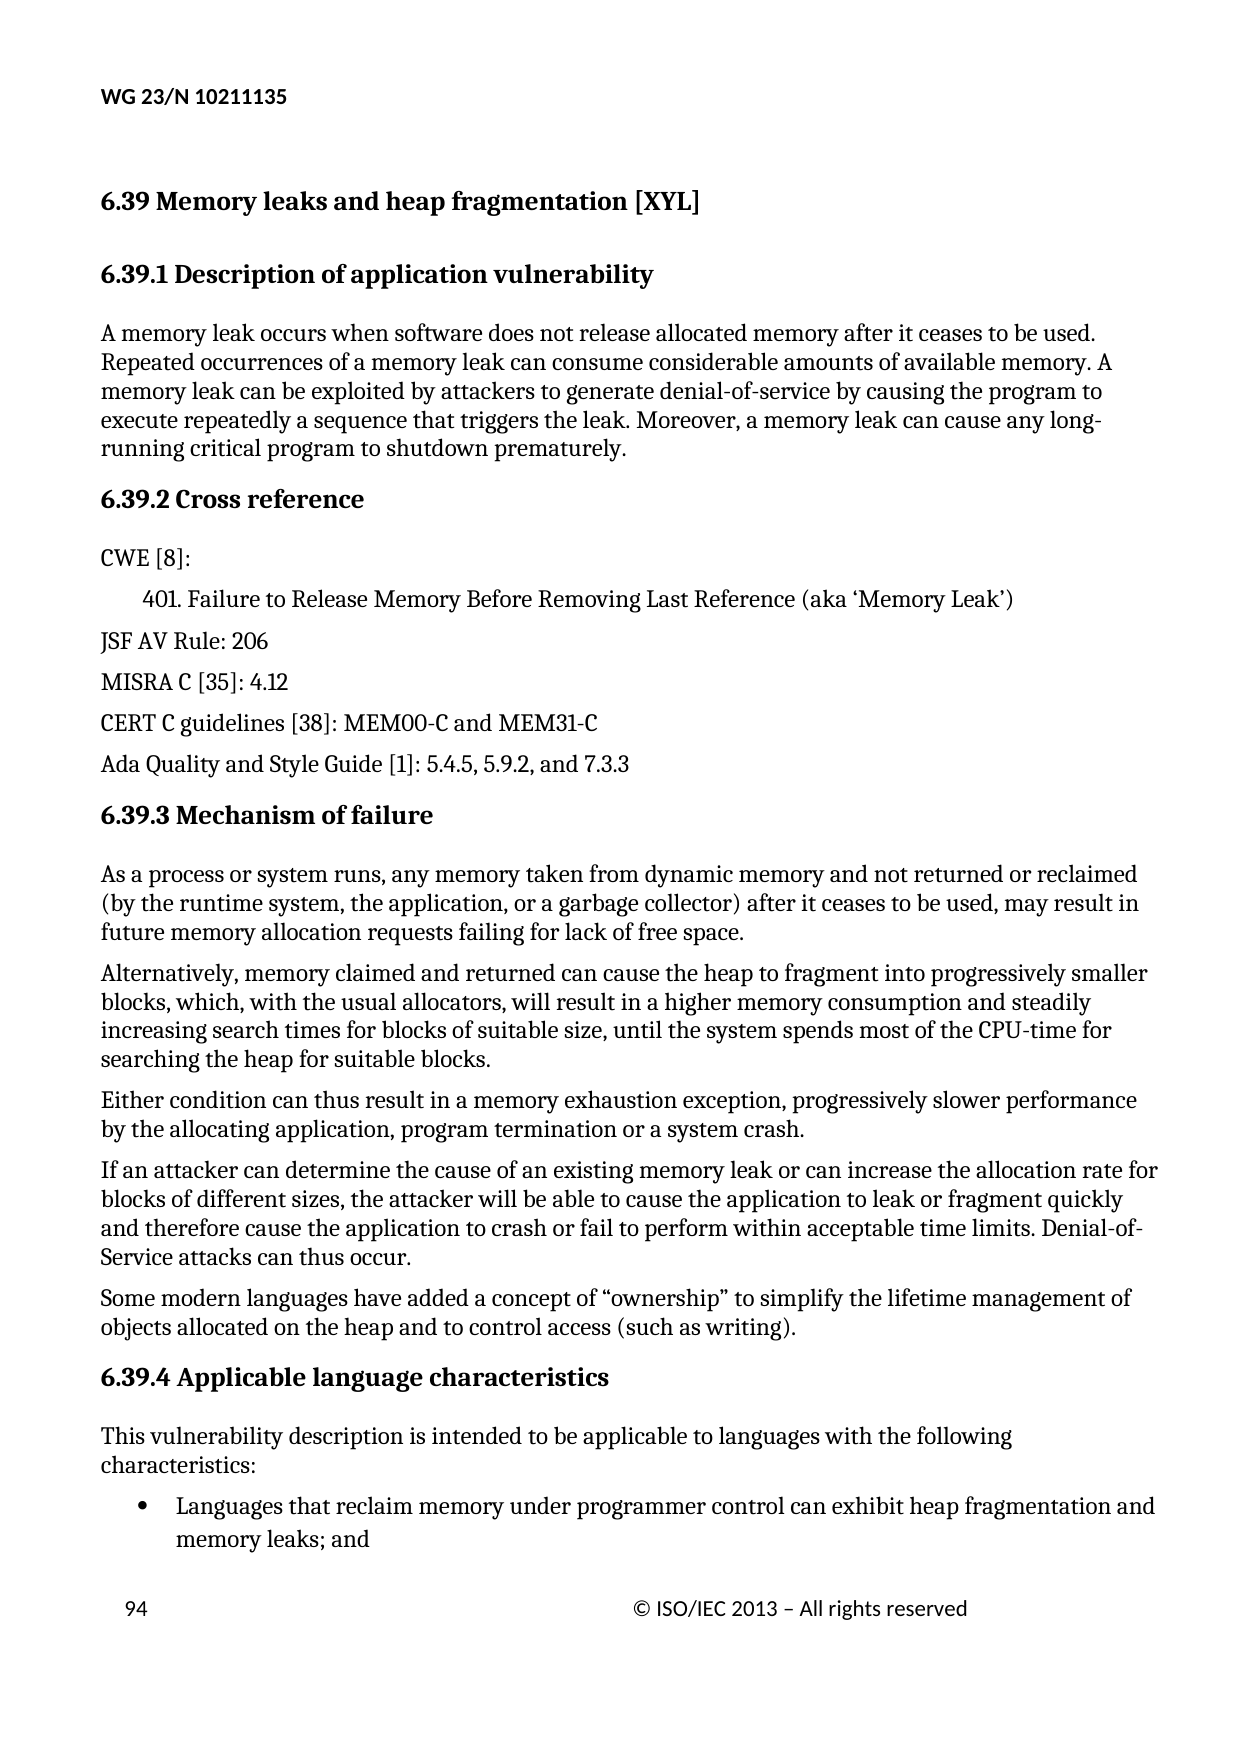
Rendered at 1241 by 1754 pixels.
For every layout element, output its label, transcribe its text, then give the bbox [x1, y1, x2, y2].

subtitle 6.39.2 Cross reference [101, 484, 1164, 515]
text CWE [8]: [101, 544, 1164, 573]
text A memory leak occurs when software does not release allocated memory after it ceases to be used. Repeated occurrences of a memory leak can consume considerable amounts of available memory. A memory leak can be exploited by attackers to generate denial-of-service by causing the program to execute repeatedly a sequence that triggers the leak. Moreover, a memory leak can cause any long-running critical program to shutdown prematurely. [101, 319, 1164, 463]
text 401. Failure to Release Memory Before Removing Last Reference (aka ‘Memory Leak’) [101, 585, 1164, 614]
subtitle 6.39.4 Applicable language characteristics [101, 1362, 1164, 1393]
text Ada Quality and Style Guide [1]: 5.4.5, 5.9.2, and 7.3.3 [101, 750, 1164, 779]
text CERT C guidelines [38]: MEM00-C and MEM31-C [101, 709, 1164, 738]
text Either condition can thus result in a memory exhaustion exception, progressively slower performance by the allocating application, program termination or a system crash. [101, 1086, 1164, 1144]
list Languages that reclaim memory under programmer control can exhibit heap fragmentation and memory leaks; and [138, 1492, 1164, 1554]
text If an attacker can determine the cause of an existing memory leak or can increase the allocation rate for blocks of different sizes, the attacker will be able to cause the application to leak or fragment quickly and therefore cause the application to crash or fail to perform within acceptable time limits. Denial-of-Service attacks can thus occur. [101, 1156, 1164, 1271]
text Some modern languages have added a concept of “ownership” to simplify the lifetime management of objects allocated on the heap and to control access (such as writing). [101, 1284, 1164, 1341]
subtitle 6.39 Memory leaks and heap fragmentation [XYL] [101, 186, 1164, 217]
subtitle 6.39.3 Mechanism of failure [101, 800, 1164, 831]
text JSF AV Rule: 206 [101, 627, 1164, 655]
subtitle 6.39.1 Description of application vulnerability [101, 259, 1164, 290]
text Alternatively, memory claimed and returned can cause the heap to fragment into progressively smaller blocks, which, with the usual allocators, will result in a higher memory consumption and steadily increasing search times for blocks of suitable size, until the system spends most of the CPU-time for searching the heap for suitable blocks. [101, 959, 1164, 1074]
text As a process or system runs, any memory taken from dynamic memory and not returned or reclaimed (by the runtime system, the application, or a garbage collector) after it ceases to be used, may result in future memory allocation requests failing for lack of free space. [101, 860, 1164, 946]
text MISRA C [35]: 4.12 [101, 668, 1164, 697]
text This vulnerability description is intended to be applicable to languages with the following characteristics: [101, 1422, 1164, 1480]
